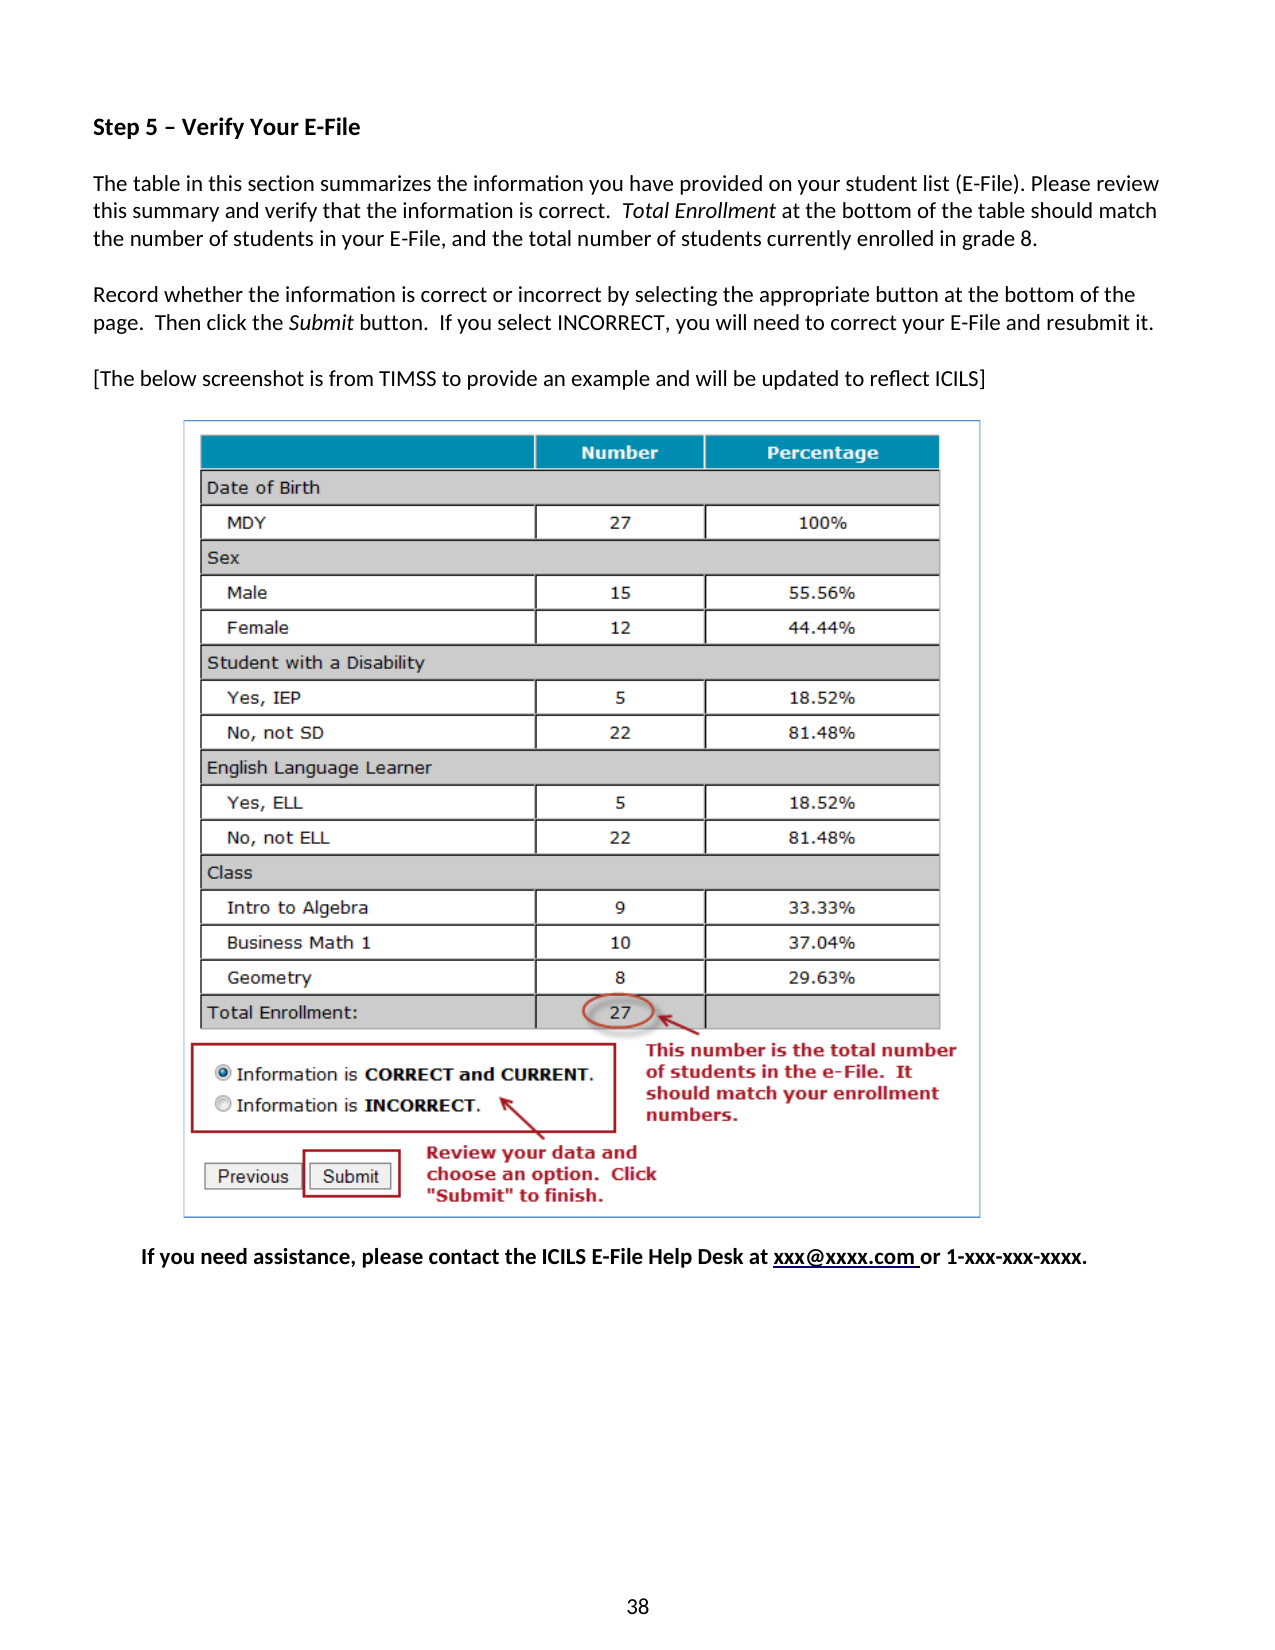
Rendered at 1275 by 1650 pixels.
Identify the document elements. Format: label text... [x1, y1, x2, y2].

text Record whether the information is correct or incorrect by selecting the appropriate button at the bottom of the page. Then click the Submit button. If you select INCORRECT, you will need to correct your E-File and resubmit it. [93, 280, 1163, 336]
text If you need assistance, please contact the ICILS E-File Help Desk at xxx@xxxx.com or 1-xxx-xxx-xxxx. [141, 1242, 1153, 1270]
picture [183, 420, 981, 1218]
text [The below screenshot is from TIMSS to provide an example and will be updated to reflect ICILS] [93, 364, 1194, 392]
text Step 5 – Verify Your E-File [93, 111, 1194, 141]
text The table in this section summarizes the information you have provided on your student list (E-File). Please review this summary and verify that the information is correct. Total Enrollment at the bottom of the table should match the number of students in your E-File, and the total number of students currently enrolled in grade 8. [93, 169, 1181, 252]
